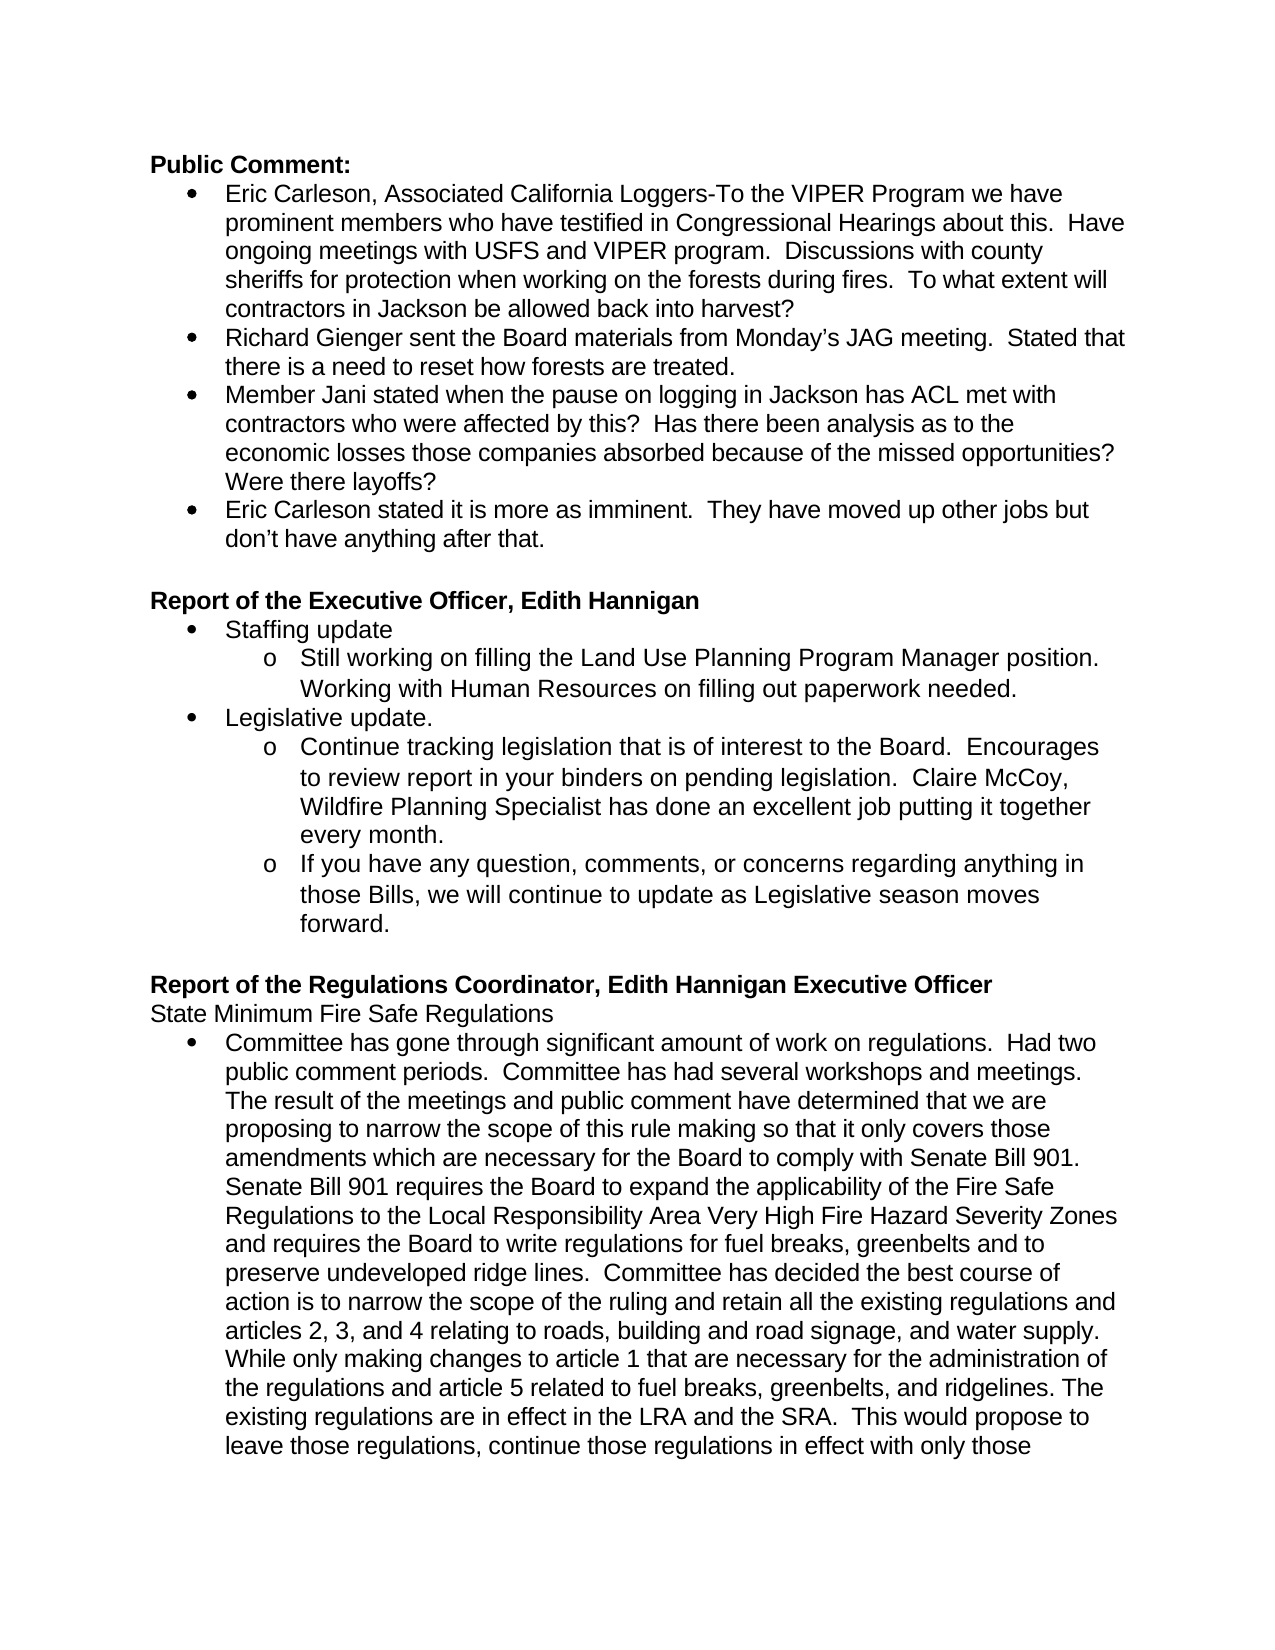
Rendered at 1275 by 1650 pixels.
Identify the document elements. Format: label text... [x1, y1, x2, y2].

list Continue tracking legislation that is of interest to the Board. Encourages to review report in your binders on pending legislation. Claire McCoy, Wildfire Planning Specialist has done an excellent job putting it together every month. [262, 732, 1125, 849]
subtitle Report of the Executive Officer, Edith Hannigan [150, 586, 1125, 614]
subtitle Report of the Regulations Coordinator, Edith Hannigan Executive Officer [150, 971, 1125, 999]
text State Minimum Fire Safe Regulations [150, 999, 1125, 1028]
list If you have any question, comments, or concerns regarding anything in those Bills, we will continue to update as Legislative season moves forward. [262, 849, 1125, 938]
list Richard Gienger sent the Board materials from Monday’s JAG meeting. Stated that there is a need to reset how forests are treated. [187, 323, 1125, 380]
list Eric Carleson stated it is more as imminent. They have moved up other jobs but don’t have anything after that. [187, 495, 1125, 553]
list Staffing update [187, 614, 1125, 643]
list Legislative update. [187, 703, 1125, 732]
text Public Comment: [150, 150, 1125, 179]
list Still working on filling the Land Use Planning Program Manager position. Working with Human Resources on filling out paperwork needed. [262, 643, 1125, 703]
list Eric Carleson, Associated California Loggers-To the VIPER Program we have prominent members who have testified in Congressional Hearings about this. Have ongoing meetings with USFS and VIPER program. Discussions with county sheriffs for protection when working on the forests during fires. To what extent will contractors in Jackson be allowed back into harvest? [187, 179, 1125, 323]
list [187, 1028, 1125, 1459]
list Member Jani stated when the pause on logging in Jackson has ACL met with contractors who were affected by this? Has there been analysis as to the economic losses those companies absorbed because of the missed opportunities? Were there layoffs? [187, 380, 1125, 495]
